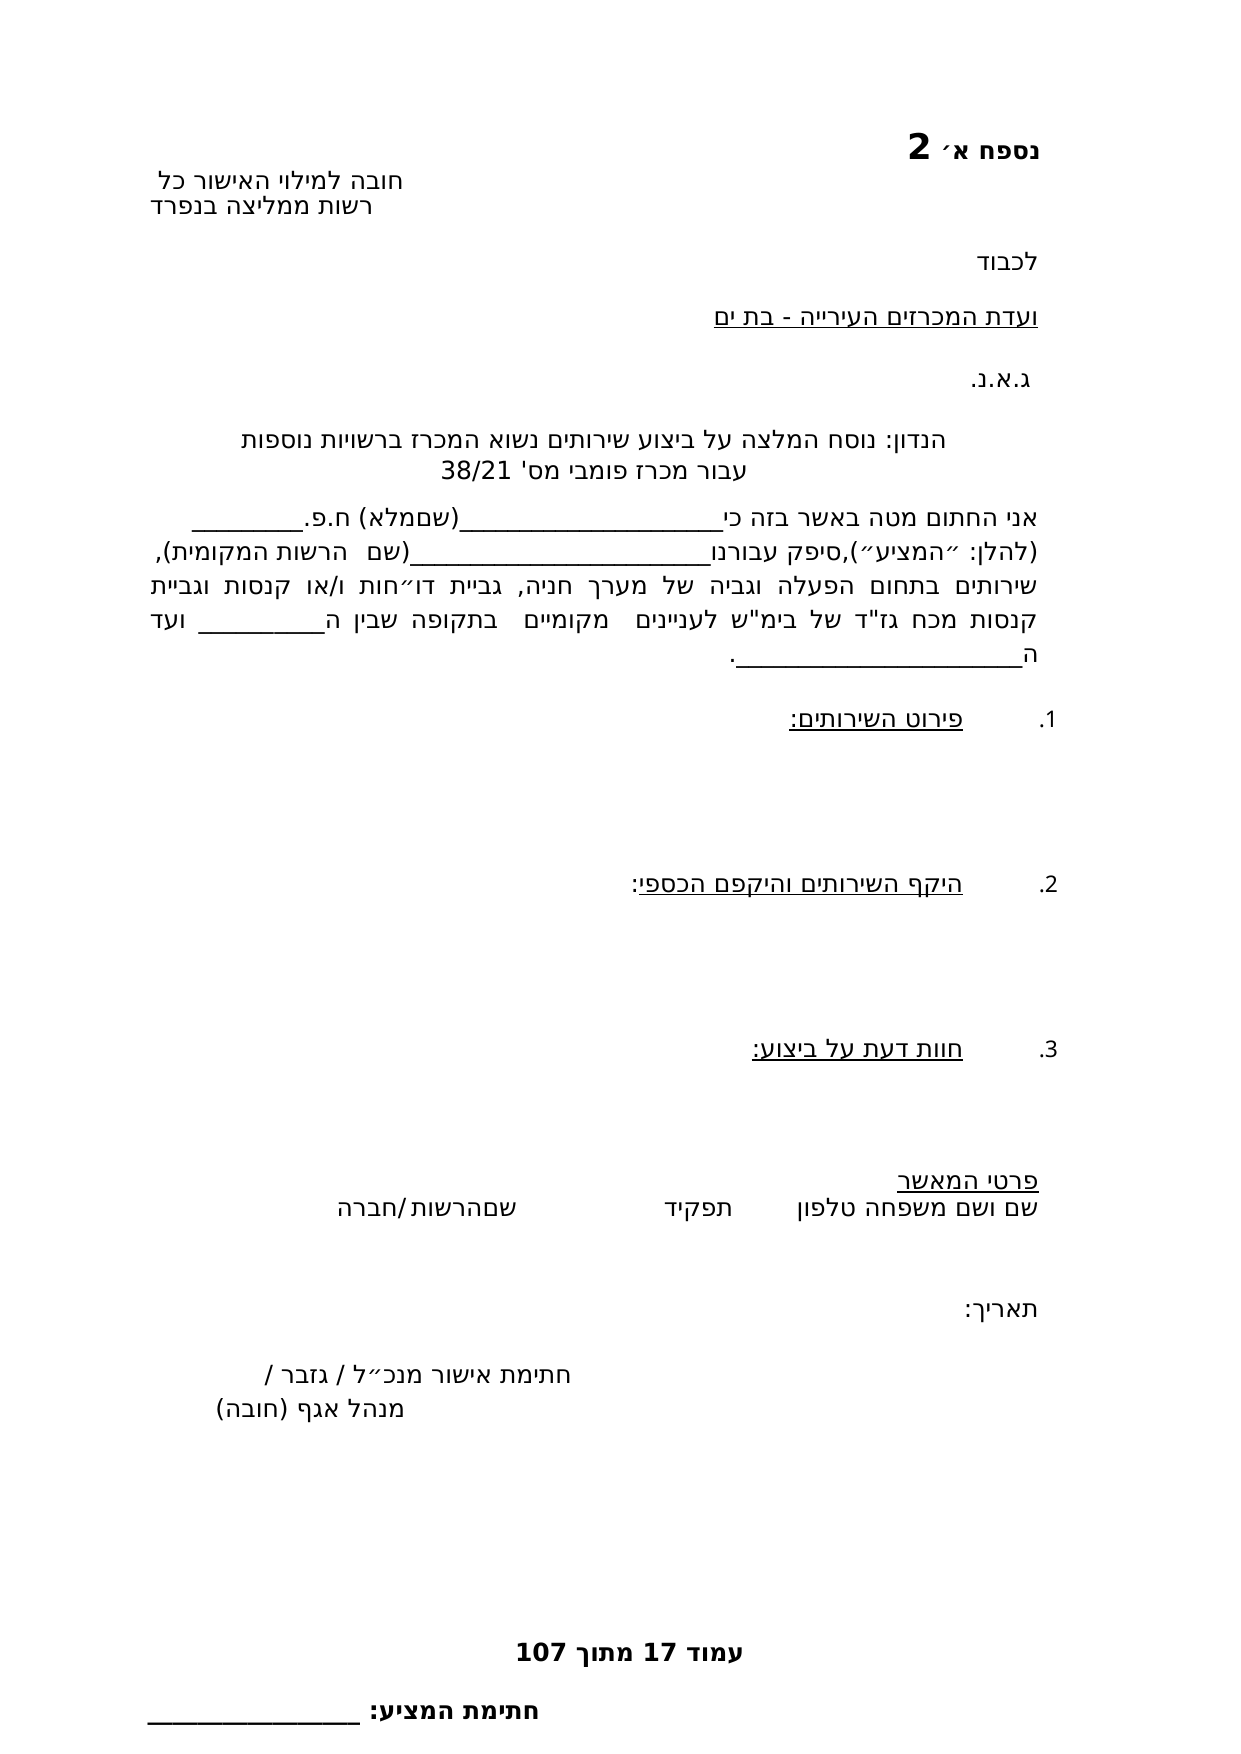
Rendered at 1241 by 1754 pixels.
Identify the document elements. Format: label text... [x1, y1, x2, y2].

list פירוט השירותים: [148, 709, 1038, 732]
text פרטי המאשר [148, 1171, 1038, 1194]
subtitle הנדון: נוסח המלצה על ביצוע שירותים נשוא המכרז ברשויות נוספות [148, 399, 1041, 461]
text אני החתום מטה באשר בזה כי (שם מלא) ח.פ. [148, 499, 1038, 533]
text לכבוד [148, 252, 1038, 275]
text עבור מכרז פומבי מס' 38/21 [148, 461, 1041, 484]
text שם ושם משפחה טלפון תפקיד שם הרשות / חברה [148, 1198, 1038, 1221]
text ועדת המכרזים העירייה - בת ים [704, 275, 1038, 337]
text (להלן: ״המציע״),סיפק עבורנו (שם הרשות המקומית), [148, 533, 1038, 567]
text חובה למילוי האישור כל רשות ממליצה בנפרד [150, 169, 413, 219]
text שירותים בתחום הפעלה וגביה של מערך חניה, גביית דו״חות ו/או קנסות וגביית קנסות מכח גז"ד של בימ"ש לעניינים מקומיים בתקופה שבין ה__________ ועד ה_________ . [150, 567, 1038, 669]
text ג.א.נ. [704, 337, 1038, 399]
subtitle נספח א׳ 2 [150, 131, 1041, 167]
list היקף השירותים והיקפם הכספי: [148, 874, 1038, 897]
list חוות דעת על ביצוע: [148, 1039, 1038, 1062]
text תאריך: [148, 1299, 1038, 1322]
text חתימת אישור מנכ״ל / גזבר / מנהל אגף (חובה) [206, 1356, 572, 1425]
